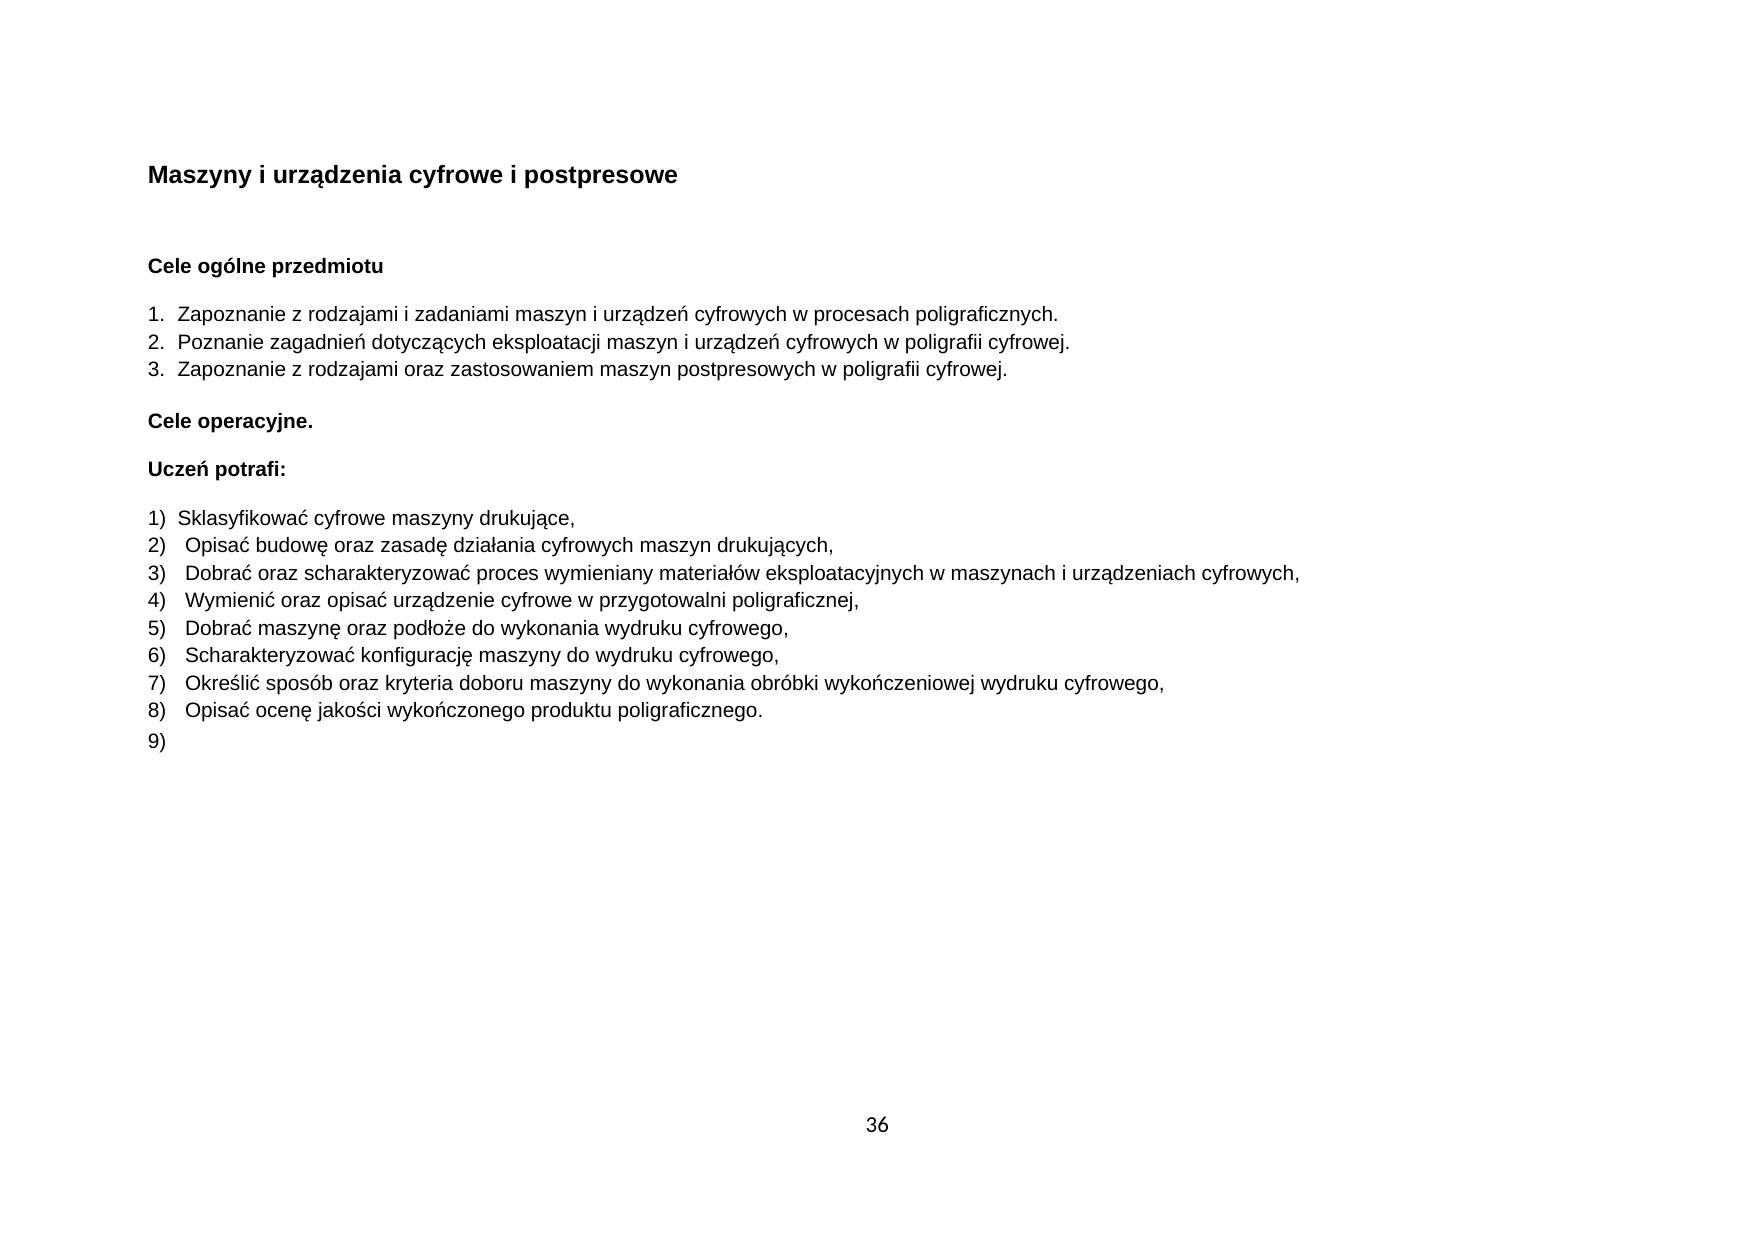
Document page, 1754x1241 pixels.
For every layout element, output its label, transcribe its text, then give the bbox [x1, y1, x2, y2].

list Dobrać maszynę oraz podłoże do wykonania wydruku cyfrowego, [148, 615, 1606, 639]
list Scharakteryzować konfigurację maszyny do wydruku cyfrowego, [148, 643, 1606, 667]
list Opisać ocenę jakości wykończonego produktu poligraficznego. [148, 698, 1606, 722]
text Uczeń potrafi: [148, 457, 1606, 481]
list Zapoznanie z rodzajami i zadaniami maszyn i urządzeń cyfrowych w procesach poligraficznych. [148, 302, 1606, 326]
list Zapoznanie z rodzajami oraz zastosowaniem maszyn postpresowych w poligrafii cyfrowej. [148, 357, 1606, 381]
list Wymienić oraz opisać urządzenie cyfrowe w przygotowalni poligraficznej, [148, 588, 1606, 612]
list Sklasyfikować cyfrowe maszyny drukujące, [148, 505, 1606, 529]
text Cele ogólne przedmiotu [148, 254, 1606, 278]
list Poznanie zagadnień dotyczących eksploatacji maszyn i urządzeń cyfrowych w poligrafii cyfrowej. [148, 330, 1606, 354]
list Dobrać oraz scharakteryzować proces wymieniany materiałów eksploatacyjnych w maszynach i urządzeniach cyfrowych, [148, 560, 1606, 584]
list Opisać budowę oraz zasadę działania cyfrowych maszyn drukujących, [148, 533, 1606, 557]
text Cele operacyjne. [148, 409, 1606, 433]
list Określić sposób oraz kryteria doboru maszyny do wykonania obróbki wykończeniowej wydruku cyfrowego, [148, 670, 1606, 694]
subtitle Maszyny i urządzenia cyfrowe i postpresowe [148, 160, 1606, 189]
